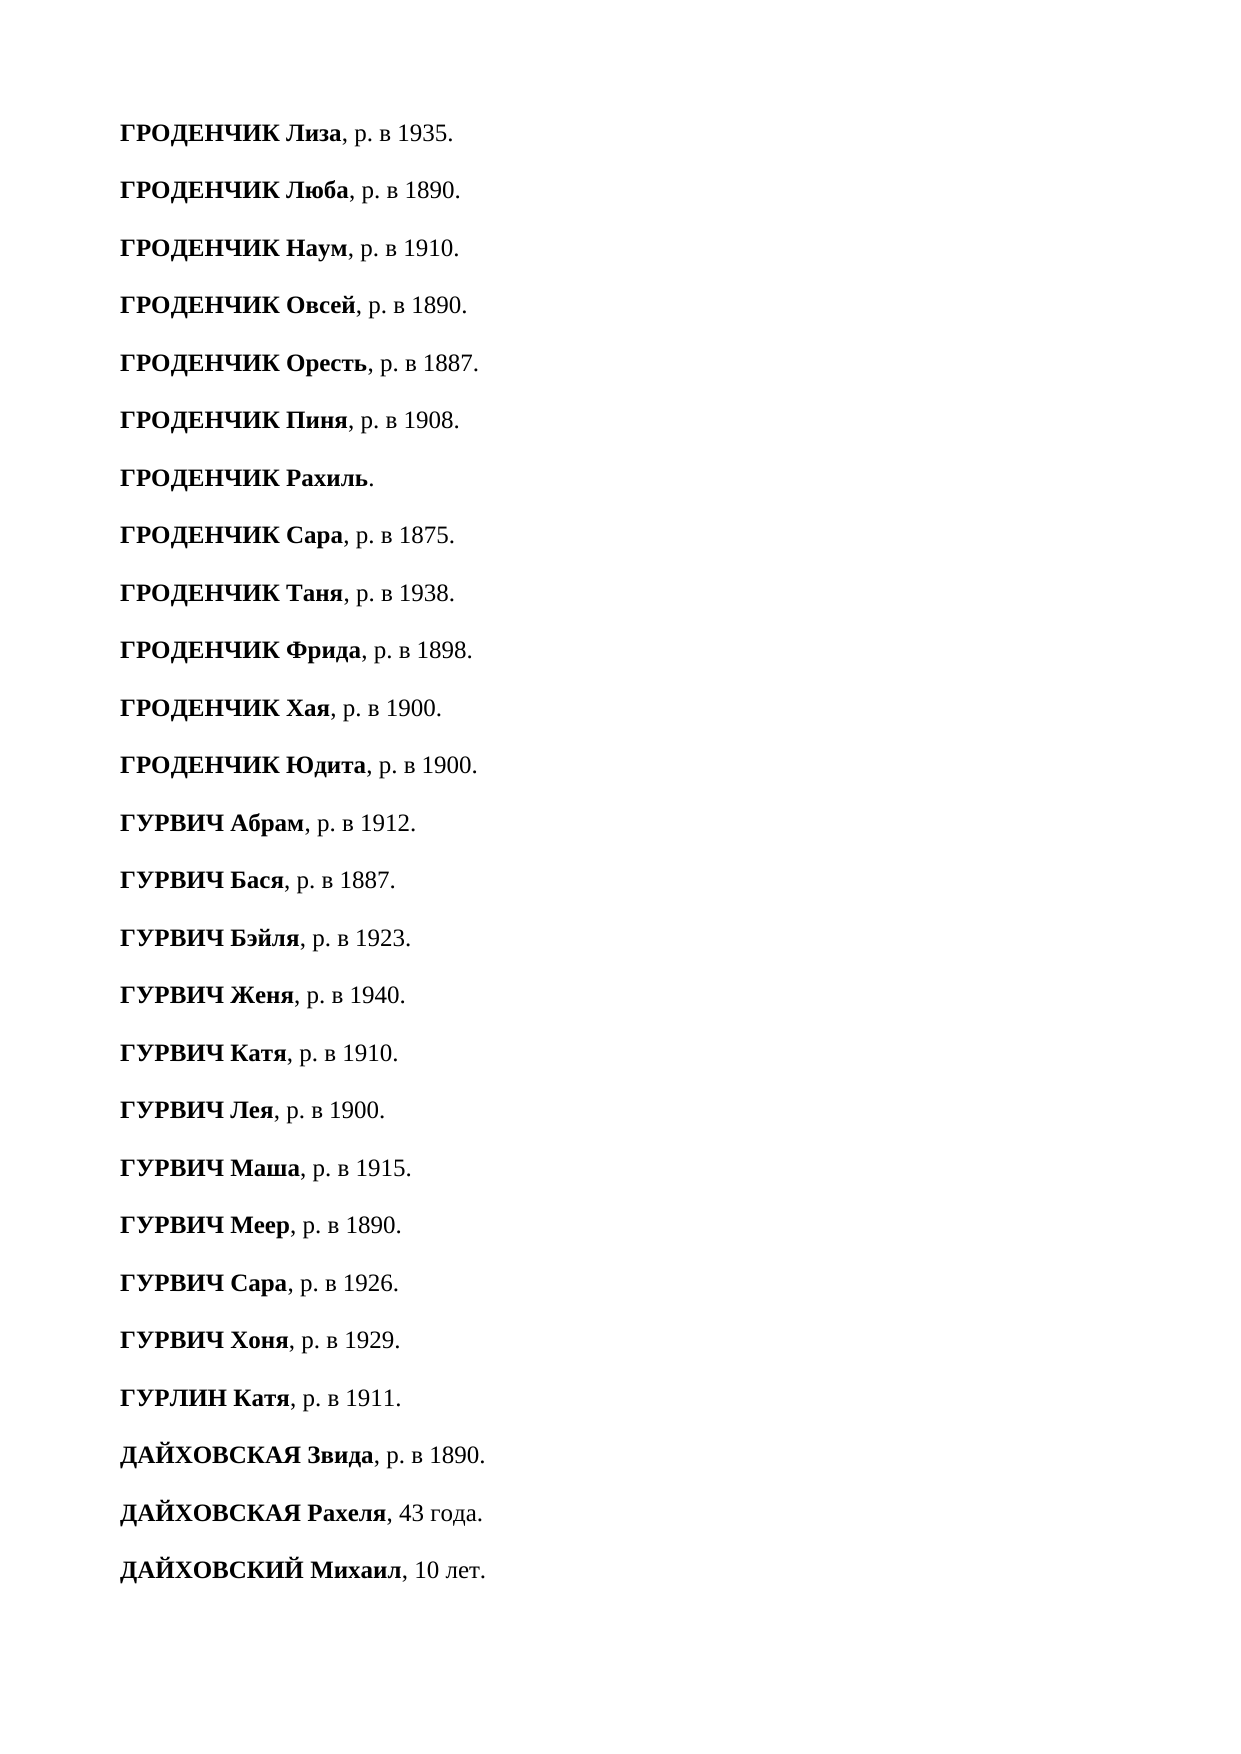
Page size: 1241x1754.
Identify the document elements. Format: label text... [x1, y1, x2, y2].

text ГУРВИЧ Маша, р. в 1915. [120, 1153, 1120, 1182]
text ГРОДЕНЧИК Пиня, р. в 1908. [120, 406, 1120, 434]
text ДАЙХОВСКАЯ Звида, р. в 1890. [120, 1441, 1120, 1469]
text ГУРВИЧ Хоня, р. в 1929. [120, 1326, 1120, 1354]
text ГУРВИЧ Женя, р. в 1940. [120, 981, 1120, 1009]
text ГУРВИЧ Меер, р. в 1890. [120, 1211, 1120, 1239]
text ГРОДЕНЧИК Таня, р. в 1938. [120, 578, 1120, 607]
text ГУРВИЧ Абрам, р. в 1912. [120, 808, 1120, 837]
text ГРОДЕНЧИК Наум, р. в 1910. [120, 233, 1120, 262]
text ГРОДЕНЧИК Люба, р. в 1890. [120, 176, 1120, 204]
text ГРОДЕНЧИК Хая, р. в 1900. [120, 693, 1120, 722]
text ГУРВИЧ Бэйля, р. в 1923. [120, 923, 1120, 952]
text ГУРВИЧ Бася, р. в 1887. [120, 866, 1120, 894]
text ГУРВИЧ Сара, р. в 1926. [120, 1268, 1120, 1297]
text ДАЙХОВСКАЯ Рахеля, 43 года. [120, 1498, 1120, 1527]
text ГРОДЕНЧИК Оресть, р. в 1887. [120, 348, 1120, 377]
text ГУРЛИН Катя, р. в 1911. [120, 1383, 1120, 1412]
text ГРОДЕНЧИК Овсей, р. в 1890. [120, 291, 1120, 319]
text ГРОДЕНЧИК Лиза, р. в 1935. [120, 118, 1120, 147]
text ГРОДЕНЧИК Сара, р. в 1875. [120, 521, 1120, 549]
text ГУРВИЧ Катя, р. в 1910. [120, 1038, 1120, 1067]
text ГРОДЕНЧИК Фрида, р. в 1898. [120, 636, 1120, 664]
text ДАЙХОВСКИЙ Михаил, 10 лет. [120, 1556, 1120, 1584]
text ГУРВИЧ Лея, р. в 1900. [120, 1096, 1120, 1124]
text ГРОДЕНЧИК Юдита, р. в 1900. [120, 751, 1120, 779]
text ГРОДЕНЧИК Рахиль. [120, 463, 1120, 492]
